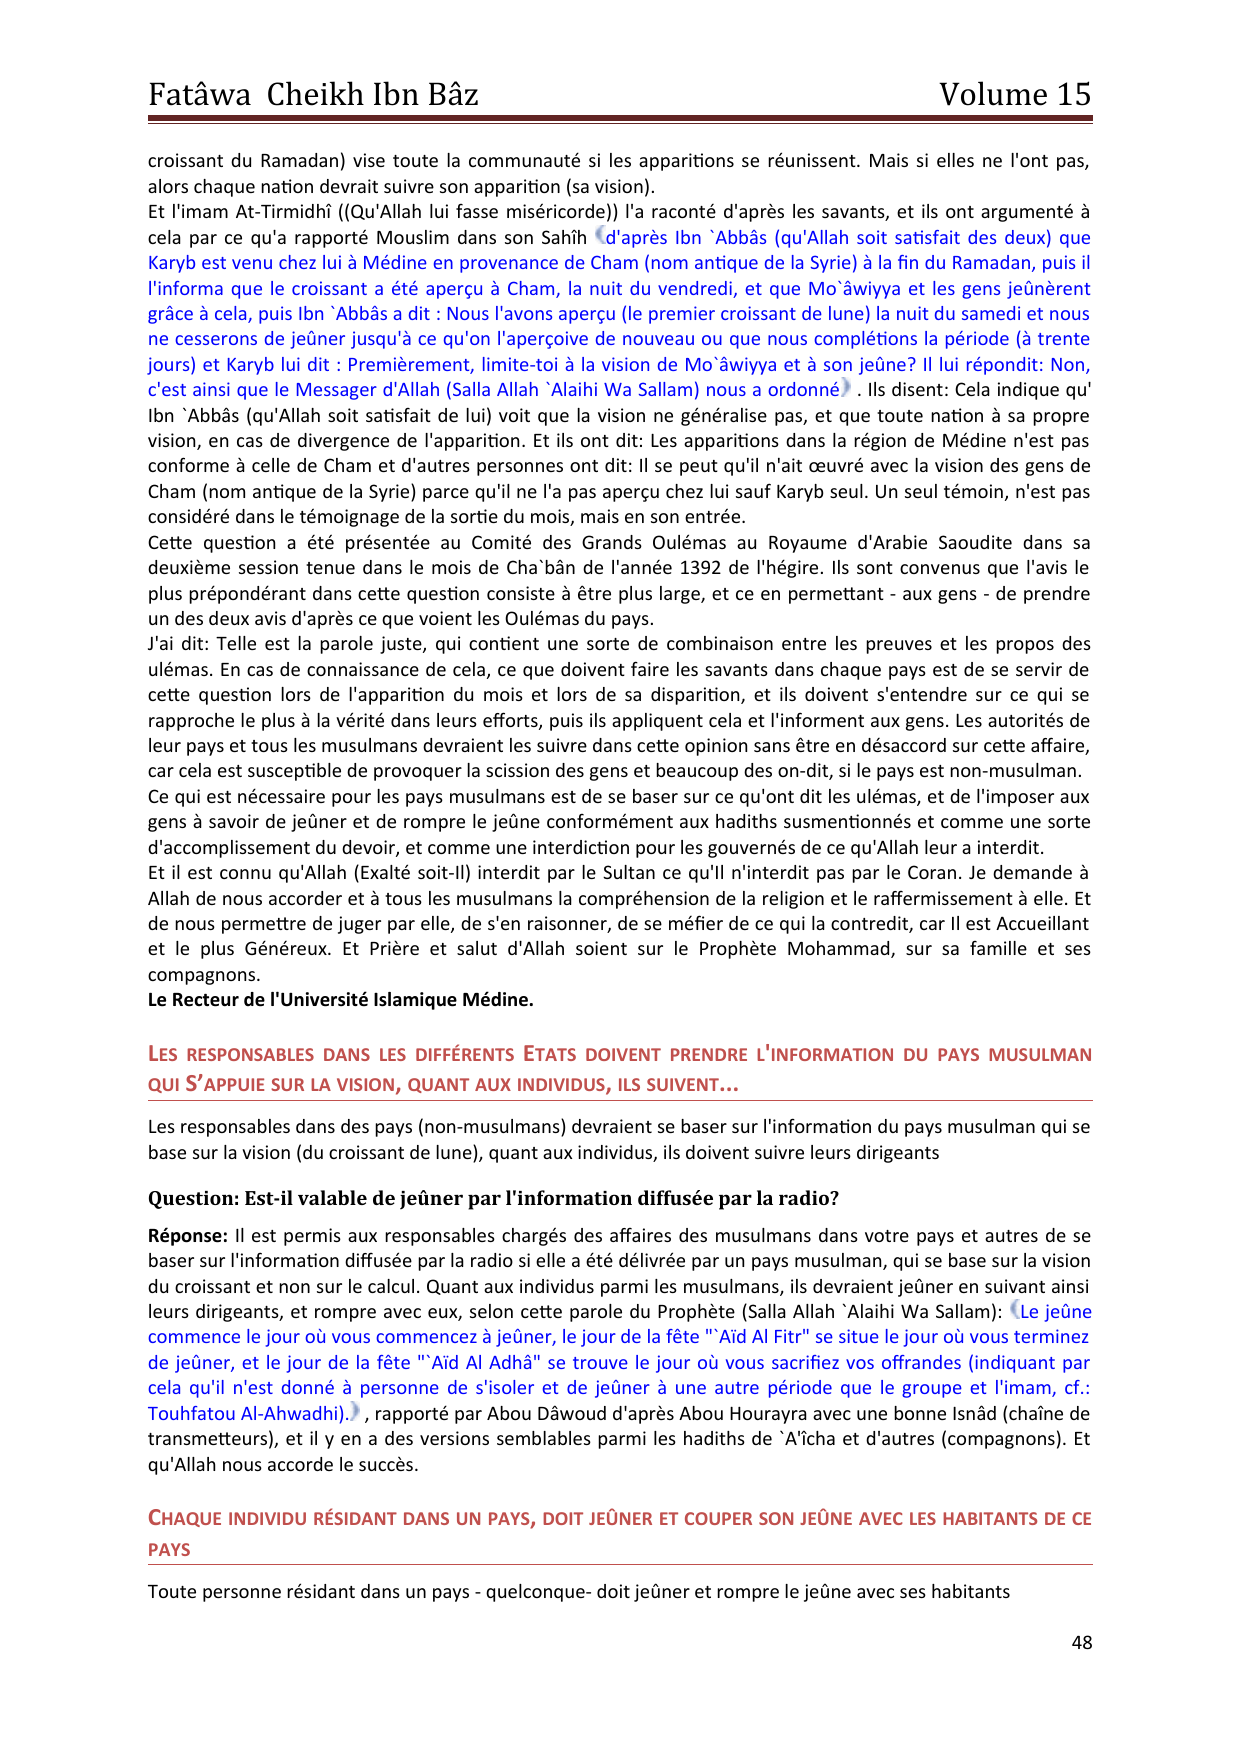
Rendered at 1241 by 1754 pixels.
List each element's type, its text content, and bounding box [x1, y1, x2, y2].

picture [595, 225, 606, 244]
text J'ai dit: Telle est la parole juste, qui contient une sorte de combinaison entre les preuves et les propos des ulémas. En cas de connaissance de cela, ce que doivent faire les savants dans chaque pays est de se servir de cette question lors de l'apparition du mois et lors de sa disparition, et ils doivent s'entendre sur ce qui se rapproche le plus à la vérité dans leurs efforts, puis ils appliquent cela et l'informent aux gens. Les autorités de leur pays et tous les musulmans devraient les suivre dans cette opinion sans être en désaccord sur cette affaire, car cela est susceptible de provoquer la scission des gens et beaucoup des on-dit, si le pays est non-musulman. [148, 631, 1093, 783]
text Cette question a été présentée au Comité des Grands Oulémas au Royaume d'Arabie Saoudite dans sa deuxième session tenue dans le mois de Cha`bân de l'année 1392 de l'hégire. Ils sont convenus que l'avis le plus prépondérant dans cette question consiste à être plus large, et ce en permettant - aux gens - de prendre un des deux avis d'après ce que voient les Oulémas du pays. [148, 529, 1093, 631]
subtitle Chaque individu résidant dans un pays, doit jeûner et couper son jeûne avec les habitants de ce pays [148, 1501, 1093, 1564]
text Le Recteur de l'Université Islamique Médine. [148, 986, 1093, 1012]
subtitle Question: Est-il valable de jeûner par l'information diffusée par la radio? [148, 1185, 1093, 1209]
subtitle Les responsables dans les différents Etats doivent prendre l'information du pays musulman qui S’appuie sur la vision, quant aux individus, ils suivent... [148, 1037, 1093, 1100]
text Les responsables dans des pays (non-musulmans) devraient se baser sur l'information du pays musulman qui se base sur la vision (du croissant de lune), quant aux individus, ils doivent suivre leurs dirigeants [148, 1113, 1093, 1164]
text Et l'imam At-Tirmidhî ((Qu'Allah lui fasse miséricorde)) l'a raconté d'après les savants, et ils ont argumenté à cela par ce qu'a rapporté Mouslim dans son Sahîh d'après Ibn `Abbâs (qu'Allah soit satisfait des deux) que Karyb est venu chez lui à Médine en provenance de Cham (nom antique de la Syrie) à la fin du Ramadan, puis il l'informa que le croissant a été aperçu à Cham, la nuit du vendredi, et que Mo`âwiyya et les gens jeûnèrent grâce à cela, puis Ibn `Abbâs a dit : Nous l'avons aperçu (le premier croissant de lune) la nuit du samedi et nous ne cesserons de jeûner jusqu'à ce qu'on l'aperçoive de nouveau ou que nous complétions la période (à trente jours) et Karyb lui dit : Premièrement, limite-toi à la vision de Mo`âwiyya et à son jeûne? Il lui répondit: Non, c'est ainsi que le Messager d'Allah (Salla Allah `Alaihi Wa Sallam) nous a ordonné . Ils disent: Cela indique qu' Ibn `Abbâs (qu'Allah soit satisfait de lui) voit que la vision ne généralise pas, et que toute nation à sa propre vision, en cas de divergence de l'apparition. Et ils ont dit: Les apparitions dans la région de Médine n'est pas conforme à celle de Cham et d'autres personnes ont dit: Il se peut qu'il n'ait œuvré avec la vision des gens de Cham (nom antique de la Syrie) parce qu'il ne l'a pas aperçu chez lui sauf Karyb seul. Un seul témoin, n'est pas considéré dans le témoignage de la sortie du mois, mais en son entrée. [148, 198, 1093, 529]
picture [1010, 1299, 1020, 1319]
text Toute personne résidant dans un pays - quelconque- doit jeûner et rompre le jeûne avec ses habitants [148, 1578, 1093, 1603]
text Ce qui est nécessaire pour les pays musulmans est de se baser sur ce qu'ont dit les ulémas, et de l'imposer aux gens à savoir de jeûner et de rompre le jeûne conformément aux hadiths susmentionnés et comme une sorte d'accomplissement du devoir, et comme une interdiction pour les gouvernés de ce qu'Allah leur a interdit. [148, 783, 1093, 859]
text Réponse: Il est permis aux responsables chargés des affaires des musulmans dans votre pays et autres de se baser sur l'information diffusée par la radio si elle a été délivrée par un pays musulman, qui se base sur la vision du croissant et non sur le calcul. Quant aux individus parmi les musulmans, ils devraient jeûner en suivant ainsi leurs dirigeants, et rompre avec eux, selon cette parole du Prophète (Salla Allah `Alaihi Wa Sallam): Le jeûne commence le jour où vous commencez à jeûner, le jour de la fête "`Aïd Al Fitr" se situe le jour où vous terminez de jeûner, et le jour de la fête "`Aïd Al Adhâ" se trouve le jour où vous sacrifiez vos offrandes (indiquant par cela qu'il n'est donné à personne de s'isoler et de jeûner à une autre période que le groupe et l'imam, cf.: Touhfatou Al-Ahwadhi). , rapporté par Abou Dâwoud d'après Abou Hourayra avec une bonne Isnâd (chaîne de transmetteurs), et il y en a des versions semblables parmi les hadiths de `A'îcha et d'autres (compagnons). Et qu'Allah nous accorde le succès. [148, 1222, 1093, 1476]
picture [841, 377, 851, 397]
picture [350, 1401, 360, 1421]
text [148, 148, 1093, 198]
text Et il est connu qu'Allah (Exalté soit-Il) interdit par le Sultan ce qu'Il n'interdit pas par le Coran. Je demande à Allah de nous accorder et à tous les musulmans la compréhension de la religion et le raffermissement à elle. Et de nous permettre de juger par elle, de s'en raisonner, de se méfier de ce qui la contredit, car Il est Accueillant et le plus Généreux. Et Prière et salut d'Allah soient sur le Prophète Mohammad, sur sa famille et ses compagnons. [148, 859, 1093, 986]
